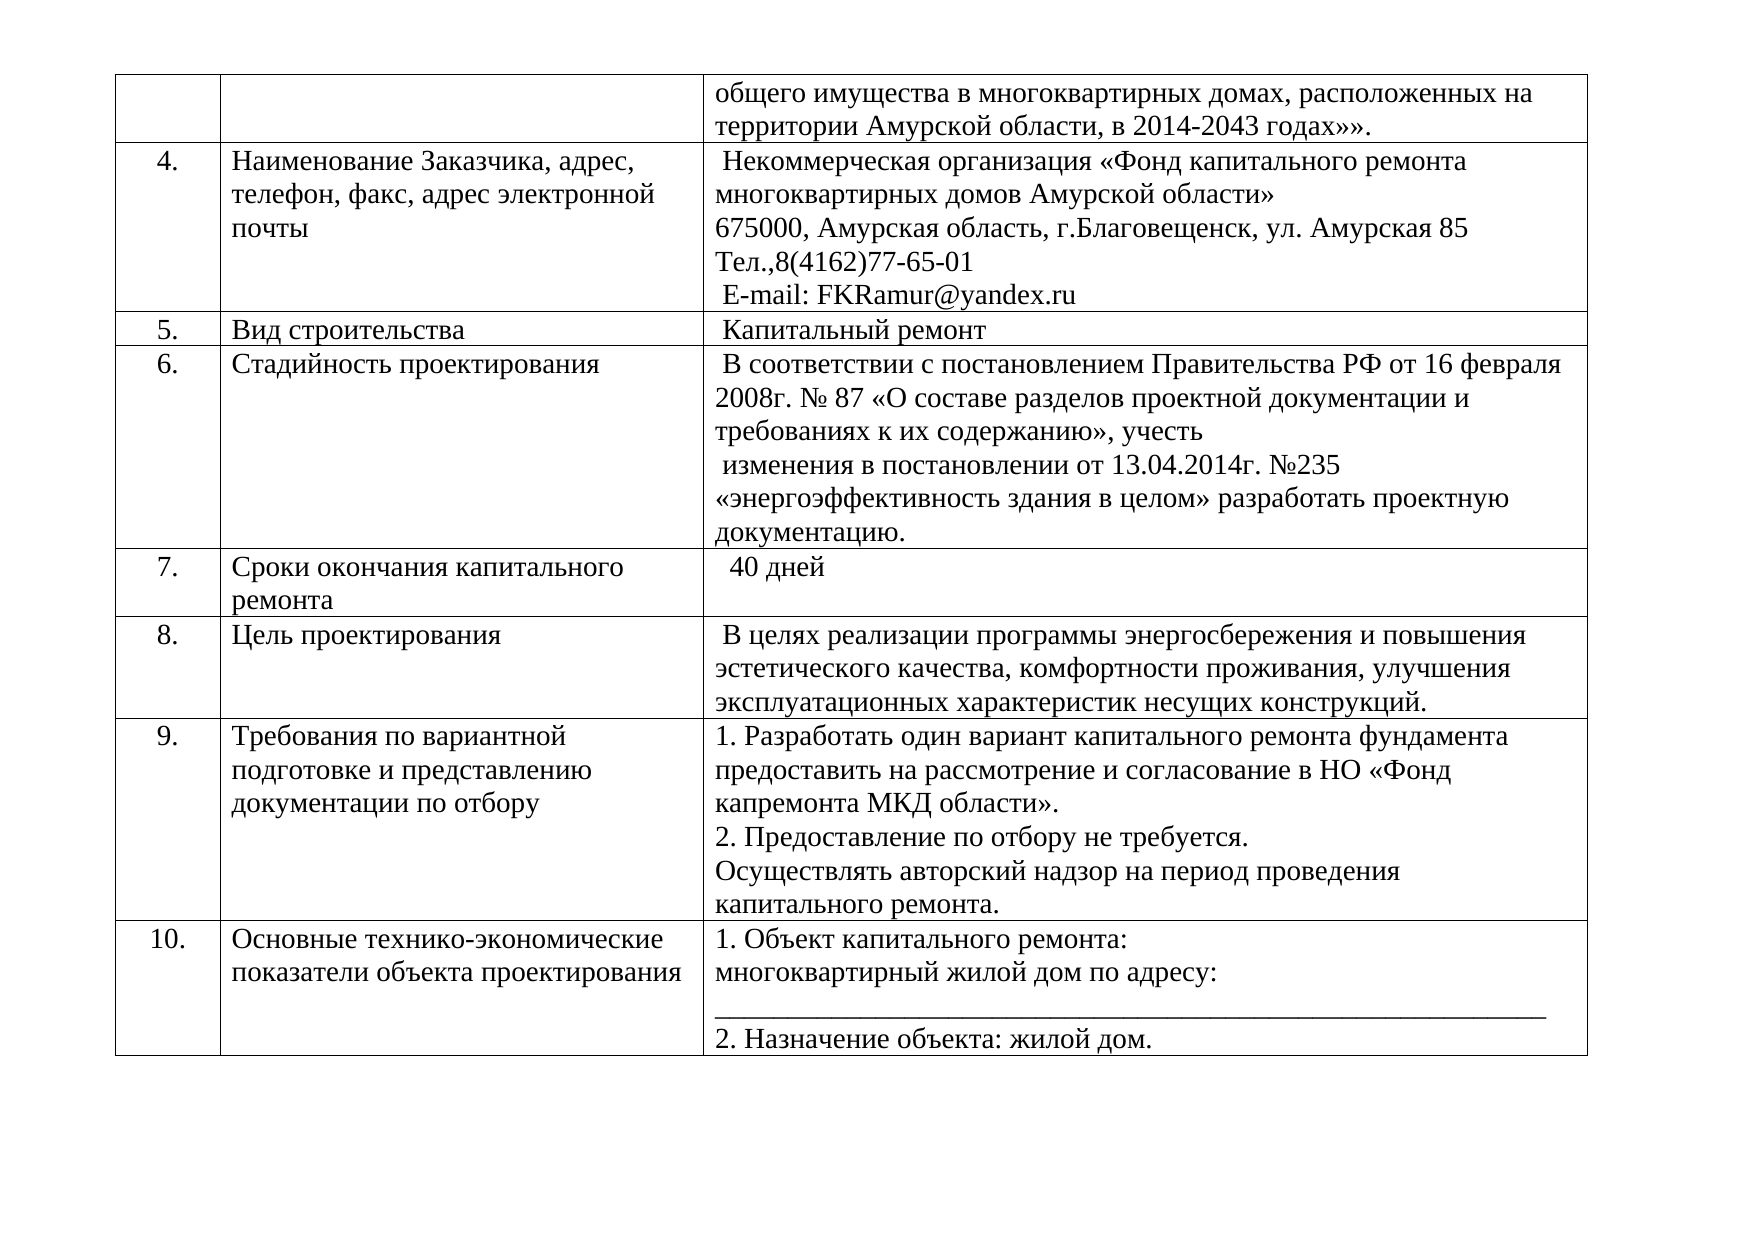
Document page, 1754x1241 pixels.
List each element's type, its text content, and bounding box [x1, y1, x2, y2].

table_cell Стадийность проектирования [221, 346, 703, 548]
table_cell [704, 75, 1587, 142]
table_cell Капитальный ремонт [704, 312, 1587, 345]
table_cell 9. [116, 719, 220, 920]
table_cell 3. [116, 75, 220, 142]
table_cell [704, 921, 1587, 1055]
table_cell Цель проектирования [221, 617, 703, 717]
table_cell Некоммерческая организация «Фонд капитального ремонта многоквартирных домов Амурской области» 675000, Амурская область, г.Благовещенск, ул. Амурская 85 Тел.,8(4162)77-65-01 E-mail: FKRamur@yandex.ru [704, 143, 1587, 311]
table_cell 7. [116, 549, 220, 616]
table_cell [221, 75, 703, 142]
table_cell 5. [116, 312, 220, 345]
table_cell Требования по вариантной подготовке и представлению документации по отбору [221, 719, 703, 920]
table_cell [221, 921, 703, 1055]
table_cell В соответствии с постановлением Правительства РФ от 16 февраля 2008г. № 87 «О составе разделов проектной документации и требованиях к их содержанию», учесть изменения в постановлении от 13.04.2014г. №235 «энергоэффективность здания в целом» разработать проектную документацию. [704, 346, 1587, 548]
table_cell Сроки окончания капитального ремонта [221, 549, 703, 616]
table_cell Вид строительства [221, 312, 703, 345]
table_cell 8. [116, 617, 220, 717]
table_cell 40 дней [704, 549, 1587, 616]
table_cell 1. Разработать один вариант капитального ремонта фундамента предоставить на рассмотрение и согласование в НО «Фонд капремонта МКД области». 2. Предоставление по отбору не требуется. Осуществлять авторский надзор на период проведения капитального ремонта. [704, 719, 1587, 920]
table_cell 6. [116, 346, 220, 548]
table_cell Наименование Заказчика, адрес, телефон, факс, адрес электронной почты [221, 143, 703, 311]
table_cell В целях реализации программы энергосбережения и повышения эстетического качества, комфортности проживания, улучшения эксплуатационных характеристик несущих конструкций. [704, 617, 1587, 717]
table_cell 10. [116, 921, 220, 1055]
table_cell 4. [116, 143, 220, 311]
